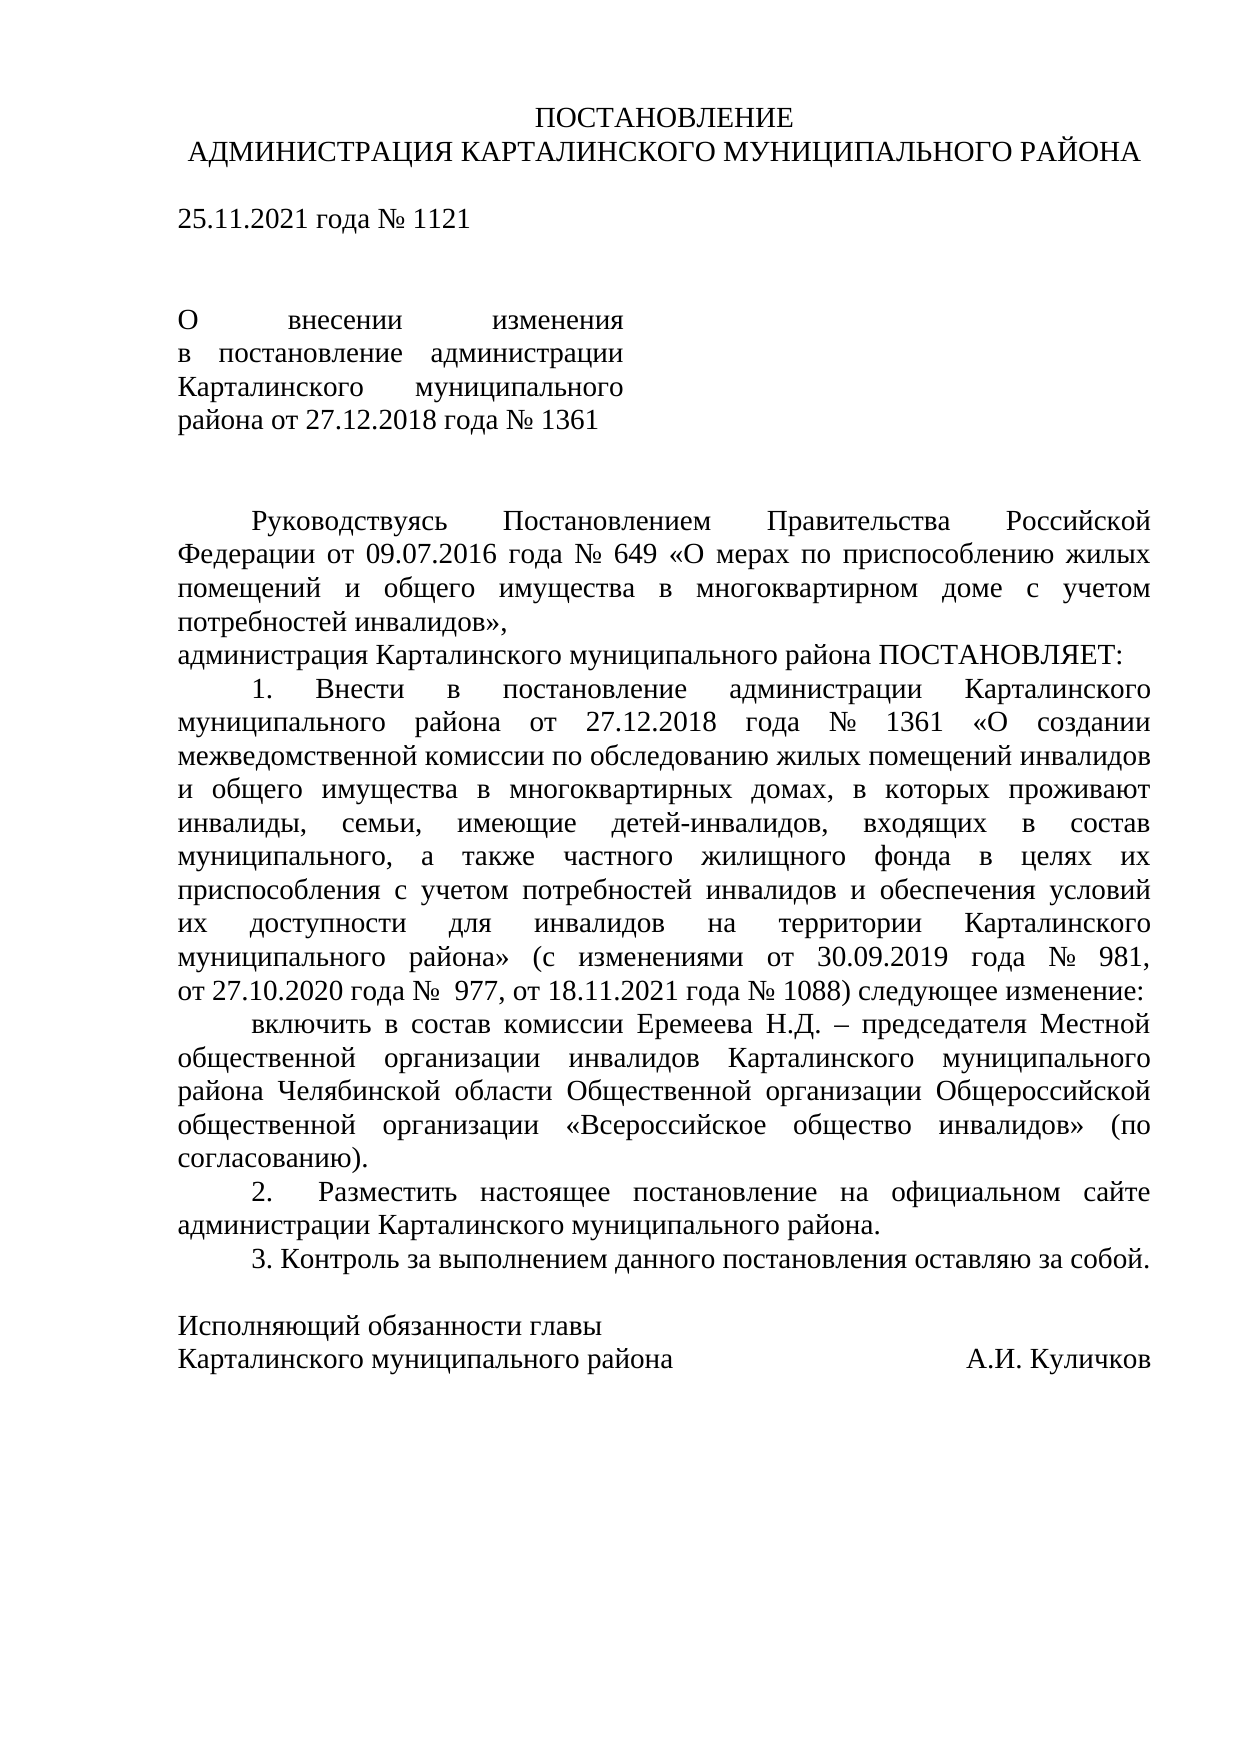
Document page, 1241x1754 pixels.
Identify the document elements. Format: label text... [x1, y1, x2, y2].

text включить в состав комиссии Еремеева Н.Д. – председателя Местной общественной организации инвалидов Карталинского муниципального района Челябинской области Общественной организации Общероссийской общественной организации «Всероссийское общество инвалидов» (по согласованию). [177, 1006, 1152, 1174]
text 2. Разместить настоящее постановление на официальном сайте администрации Карталинского муниципального района. [177, 1174, 1152, 1241]
text АДМИНИСТРАЦИЯ КАРТАЛИНСКОГО МУНИЦИПАЛЬНОГО РАЙОНА [177, 134, 1152, 168]
text ПОСТАНОВЛЕНИЕ [177, 101, 1152, 134]
text 1. Внести в постановление администрации Карталинского муниципального района от 27.12.2018 года № 1361 «О создании межведомственной комиссии по обследованию жилых помещений инвалидов и общего имущества в многоквартирных домах, в которых проживают инвалиды, семьи, имеющие детей-инвалидов, входящих в состав муниципального, а также частного жилищного фонда в целях их приспособления с учетом потребностей инвалидов и обеспечения условий их доступности для инвалидов на территории Карталинского муниципального района» (с изменениями от 30.09.2019 года № 981, от 27.10.2020 года № 977, от 18.11.2021 года № 1088) следующее изменение: [177, 671, 1152, 1006]
text администрация Карталинского муниципального района ПОСТАНОВЛЯЕТ: [177, 637, 1152, 671]
text Исполняющий обязанности главы [177, 1308, 1152, 1342]
text Карталинского муниципального района А.И. Куличков [177, 1342, 1152, 1375]
text 3. Контроль за выполнением данного постановления оставляю за собой. [177, 1241, 1152, 1274]
table_header О внесении изменения в постановление администрации Карталинского муниципального района от 27.12.2018 года № 1361 [166, 268, 635, 436]
text 25.11.2021 года № 1121 [177, 201, 1152, 235]
text Руководствуясь Постановлением Правительства Российской Федерации от 09.07.2016 года № 649 «О мерах по приспособлению жилых помещений и общего имущества в многоквартирном доме с учетом потребностей инвалидов», [177, 503, 1152, 637]
